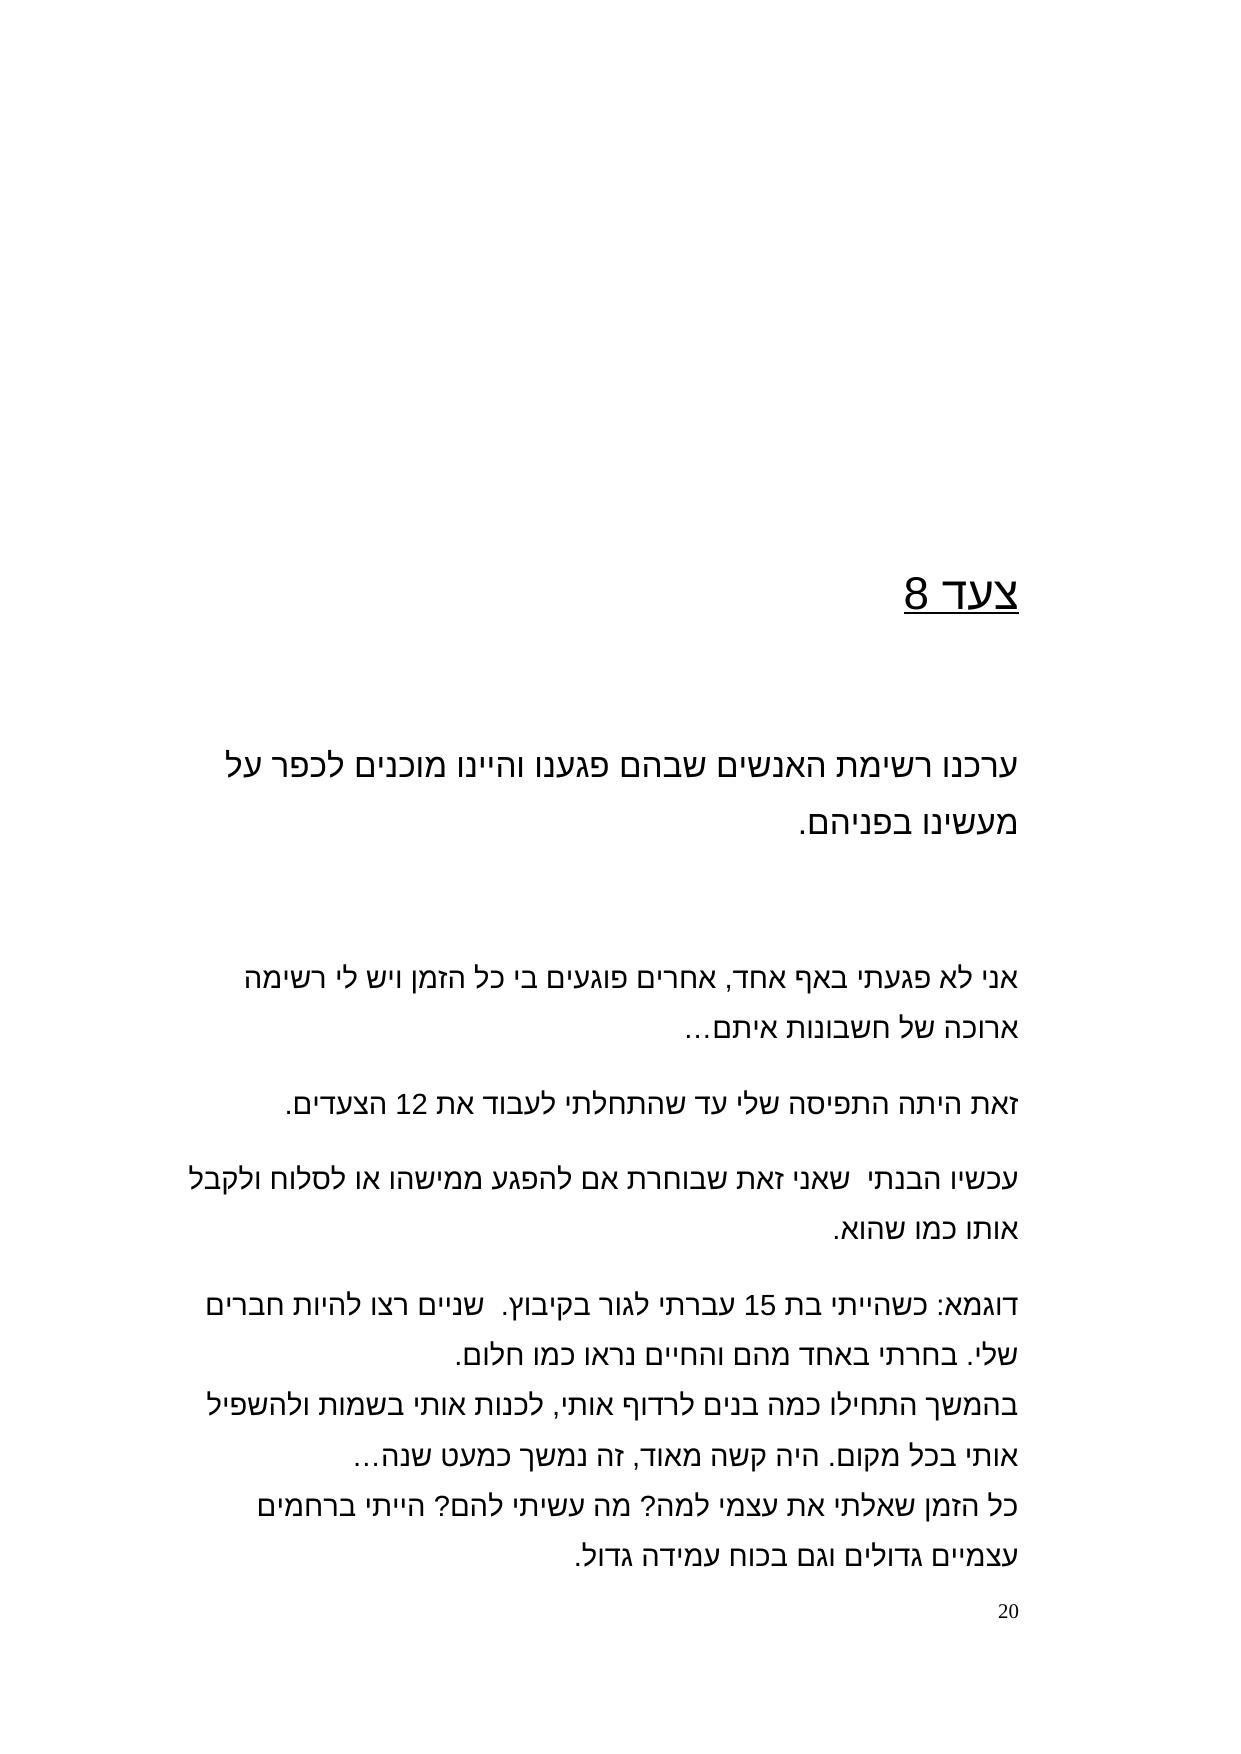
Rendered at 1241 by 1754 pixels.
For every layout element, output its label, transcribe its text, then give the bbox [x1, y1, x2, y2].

text זאת היתה התפיסה שלי עד שהתחלתי לעבוד את 12 הצעדים. [162, 1087, 1019, 1120]
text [162, 1288, 1019, 1573]
text ערכנו רשימת האנשים שבהם פגענו והיינו מוכנים לכפר על מעשינו בפניהם. [162, 746, 1019, 842]
text אני לא פגעתי באף אחד, אחרים פוגעים בי כל הזמן ויש לי רשימה ארוכה של חשבונות איתם… [162, 961, 1019, 1045]
text עכשיו הבנתי שאני זאת שבוחרת אם להפגע ממישהו או לסלוח ולקבל אותו כמו שהוא. [162, 1162, 1019, 1246]
text צעד 8 [162, 566, 1019, 619]
